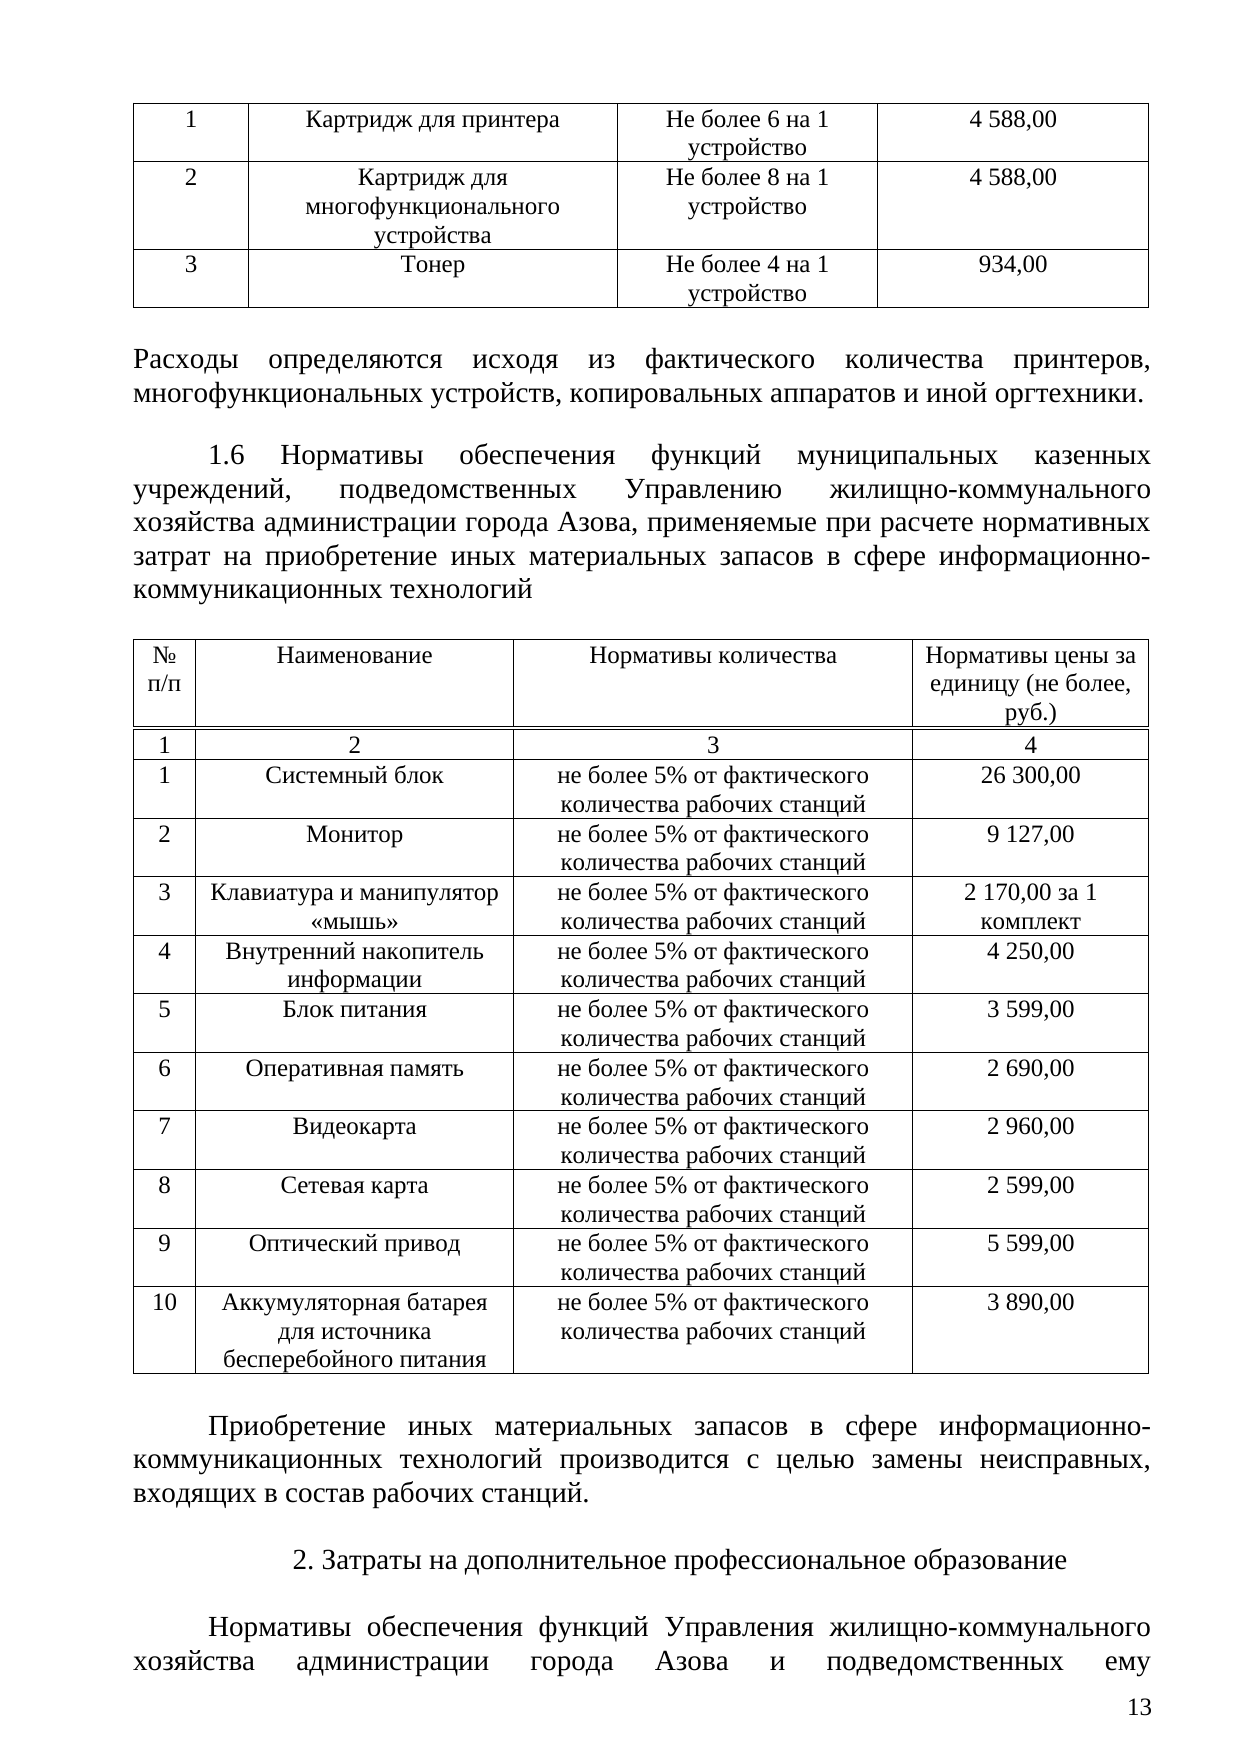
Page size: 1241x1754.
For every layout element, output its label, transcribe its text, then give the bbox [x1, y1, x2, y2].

table_cell 2 690,00 [913, 1053, 1148, 1110]
table_cell Тонер [249, 250, 617, 307]
table_cell 3 890,00 [913, 1287, 1148, 1373]
table_cell 10 [134, 1287, 195, 1373]
table_cell 3 [134, 250, 248, 307]
table_cell не более 5% от фактического количества рабочих станций [514, 760, 912, 818]
table_cell 4 588,00 [878, 104, 1148, 161]
table_cell не более 5% от фактического количества рабочих станций [514, 1170, 912, 1227]
table_cell Аккумуляторная батарея для источника бесперебойного питания [196, 1287, 513, 1373]
table_cell 5 599,00 [913, 1229, 1148, 1286]
table_header 4 [913, 730, 1148, 759]
table_cell Внутренний накопитель информации [196, 936, 513, 993]
table_cell Сетевая карта [196, 1170, 513, 1227]
table_cell Видеокарта [196, 1111, 513, 1169]
table_header 3 [514, 730, 912, 759]
table_cell 5 [134, 994, 195, 1052]
table_cell 934,00 [878, 250, 1148, 307]
table_cell 1 [134, 104, 248, 161]
table_cell 2 [134, 162, 248, 248]
table_cell Клавиатура и манипулятор «мышь» [196, 877, 513, 935]
table_cell Картридж для принтера [249, 104, 617, 161]
table_cell не более 5% от фактического количества рабочих станций [514, 1229, 912, 1286]
table_cell Картридж для многофункционального устройства [249, 162, 617, 248]
table_cell 2 960,00 [913, 1111, 1148, 1169]
table_cell 6 [134, 1053, 195, 1110]
table_cell Не более 8 на 1 устройство [618, 162, 877, 248]
table_cell 9 127,00 [913, 819, 1148, 876]
table_cell 4 [134, 936, 195, 993]
table_header Нормативы цены за единицу (не более, руб.) [913, 640, 1148, 726]
table_cell 2 599,00 [913, 1170, 1148, 1227]
table_cell 3 [134, 877, 195, 935]
table_cell 2 [134, 819, 195, 876]
text 1.6 Нормативы обеспечения функций муниципальных казенных учреждений, подведомственных Управлению жилищно-коммунального хозяйства администрации города Азова, применяемые при расчете нормативных затрат на приобретение иных материальных запасов в сфере информационно-коммуникационных технологий [133, 437, 1152, 605]
table_cell не более 5% от фактического количества рабочих станций [514, 1053, 912, 1110]
table_cell не более 5% от фактического количества рабочих станций [514, 1287, 912, 1373]
table_cell 4 250,00 [913, 936, 1148, 993]
table_cell не более 5% от фактического количества рабочих станций [514, 819, 912, 876]
table_cell Системный блок [196, 760, 513, 818]
table_header № п/п [134, 640, 195, 726]
table_cell 2 170,00 за 1 комплект [913, 877, 1148, 935]
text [133, 1609, 1152, 1676]
table_header 1 [134, 730, 195, 759]
table_cell не более 5% от фактического количества рабочих станций [514, 936, 912, 993]
text Расходы определяются исходя из фактического количества принтеров, многофункциональных устройств, копировальных аппаратов и иной оргтехники. [133, 342, 1152, 409]
table_cell 1 [134, 760, 195, 818]
table_cell не более 5% от фактического количества рабочих станций [514, 994, 912, 1052]
table_cell не более 5% от фактического количества рабочих станций [514, 1111, 912, 1169]
table_cell 7 [134, 1111, 195, 1169]
text Приобретение иных материальных запасов в сфере информационно-коммуникационных технологий производится с целью замены неисправных, входящих в состав рабочих станций. [133, 1408, 1152, 1508]
table_header 2 [196, 730, 513, 759]
table_cell не более 5% от фактического количества рабочих станций [514, 877, 912, 935]
table_cell Блок питания [196, 994, 513, 1052]
table_cell Оперативная память [196, 1053, 513, 1110]
table_cell 9 [134, 1229, 195, 1286]
table_cell 4 588,00 [878, 162, 1148, 248]
text 2. Затраты на дополнительное профессиональное образование [133, 1542, 1152, 1576]
table_cell Не более 4 на 1 устройство [618, 250, 877, 307]
table_cell 8 [134, 1170, 195, 1227]
table_cell 26 300,00 [913, 760, 1148, 818]
table_cell Оптический привод [196, 1229, 513, 1286]
table_header Нормативы количества [514, 640, 912, 726]
table_cell Не более 6 на 1 устройство [618, 104, 877, 161]
table_cell Монитор [196, 819, 513, 876]
table_header Наименование [196, 640, 513, 726]
table_cell 3 599,00 [913, 994, 1148, 1052]
